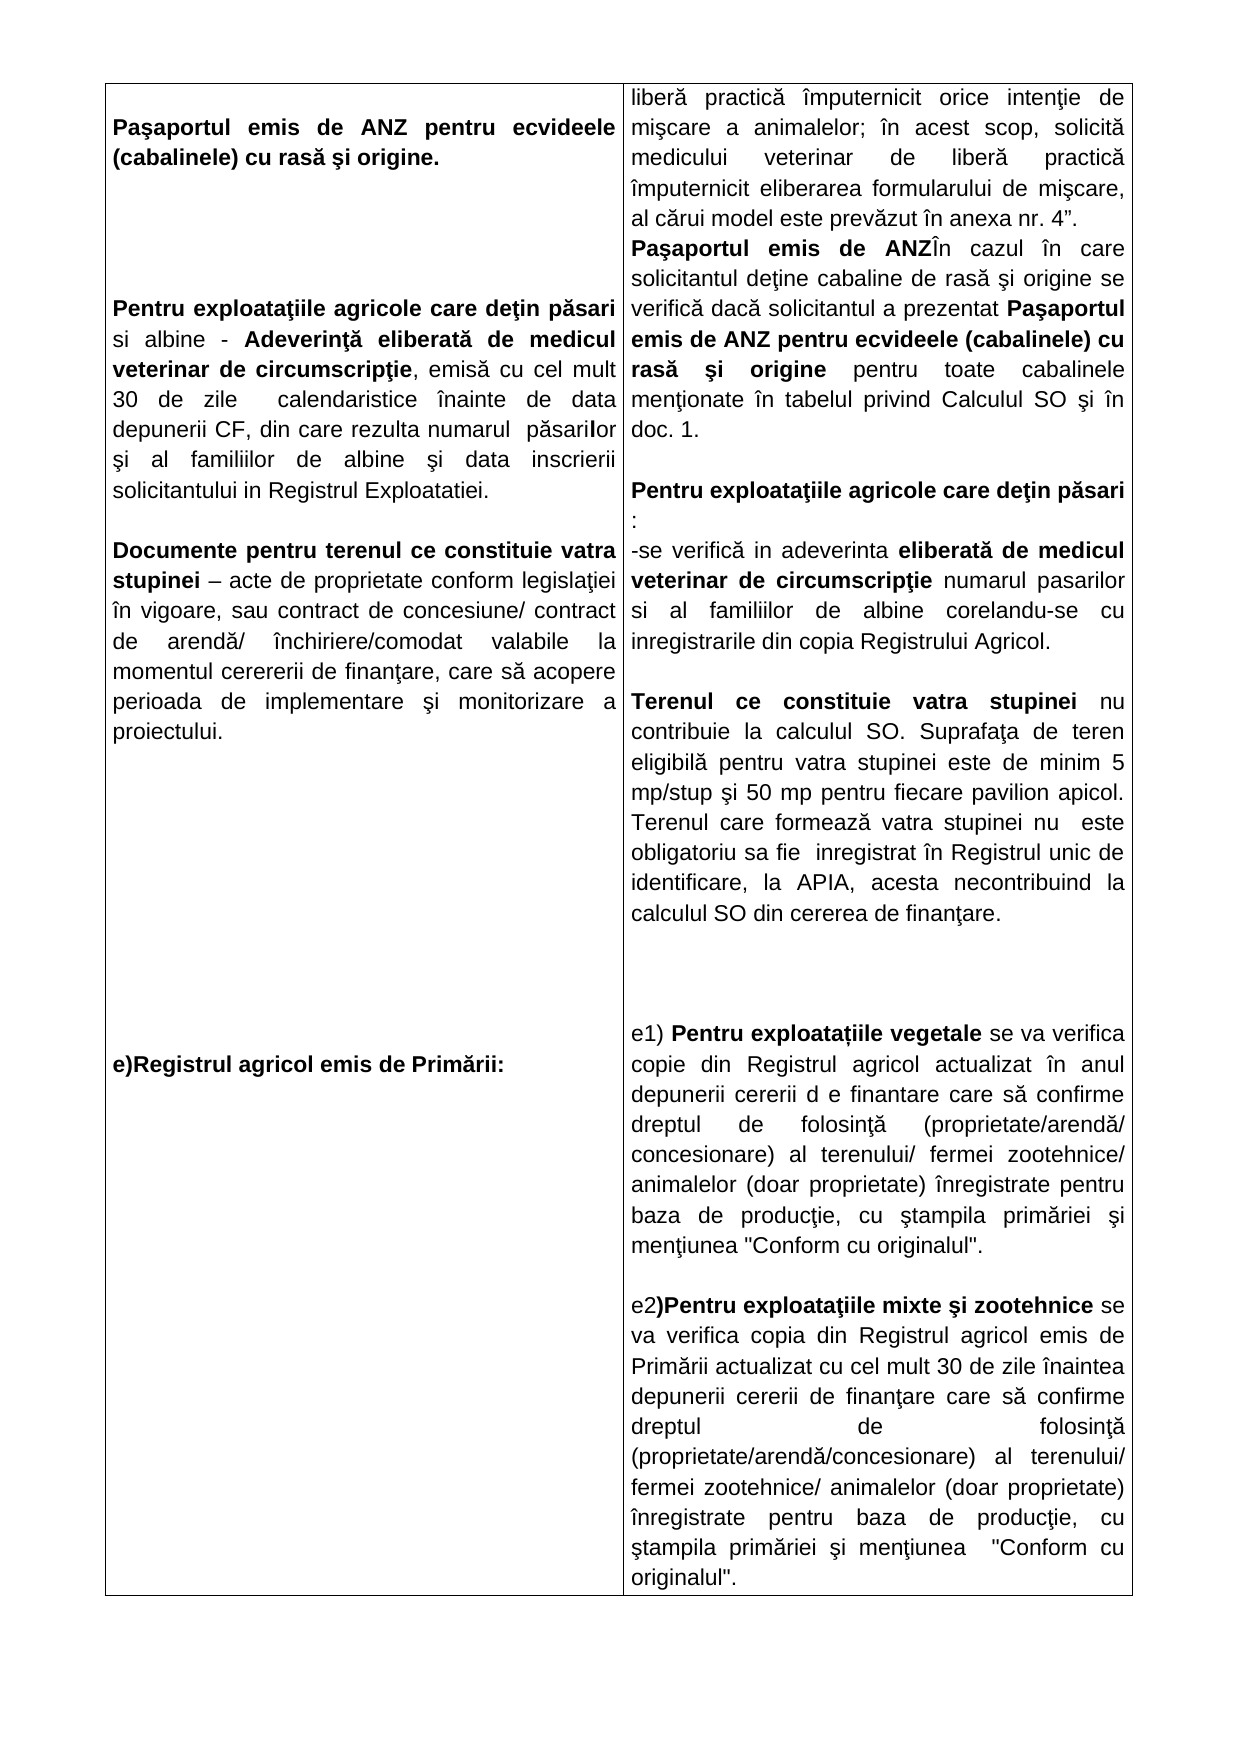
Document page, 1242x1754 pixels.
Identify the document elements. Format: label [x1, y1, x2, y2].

table_cell [106, 84, 623, 1595]
table_cell [624, 84, 1132, 1595]
